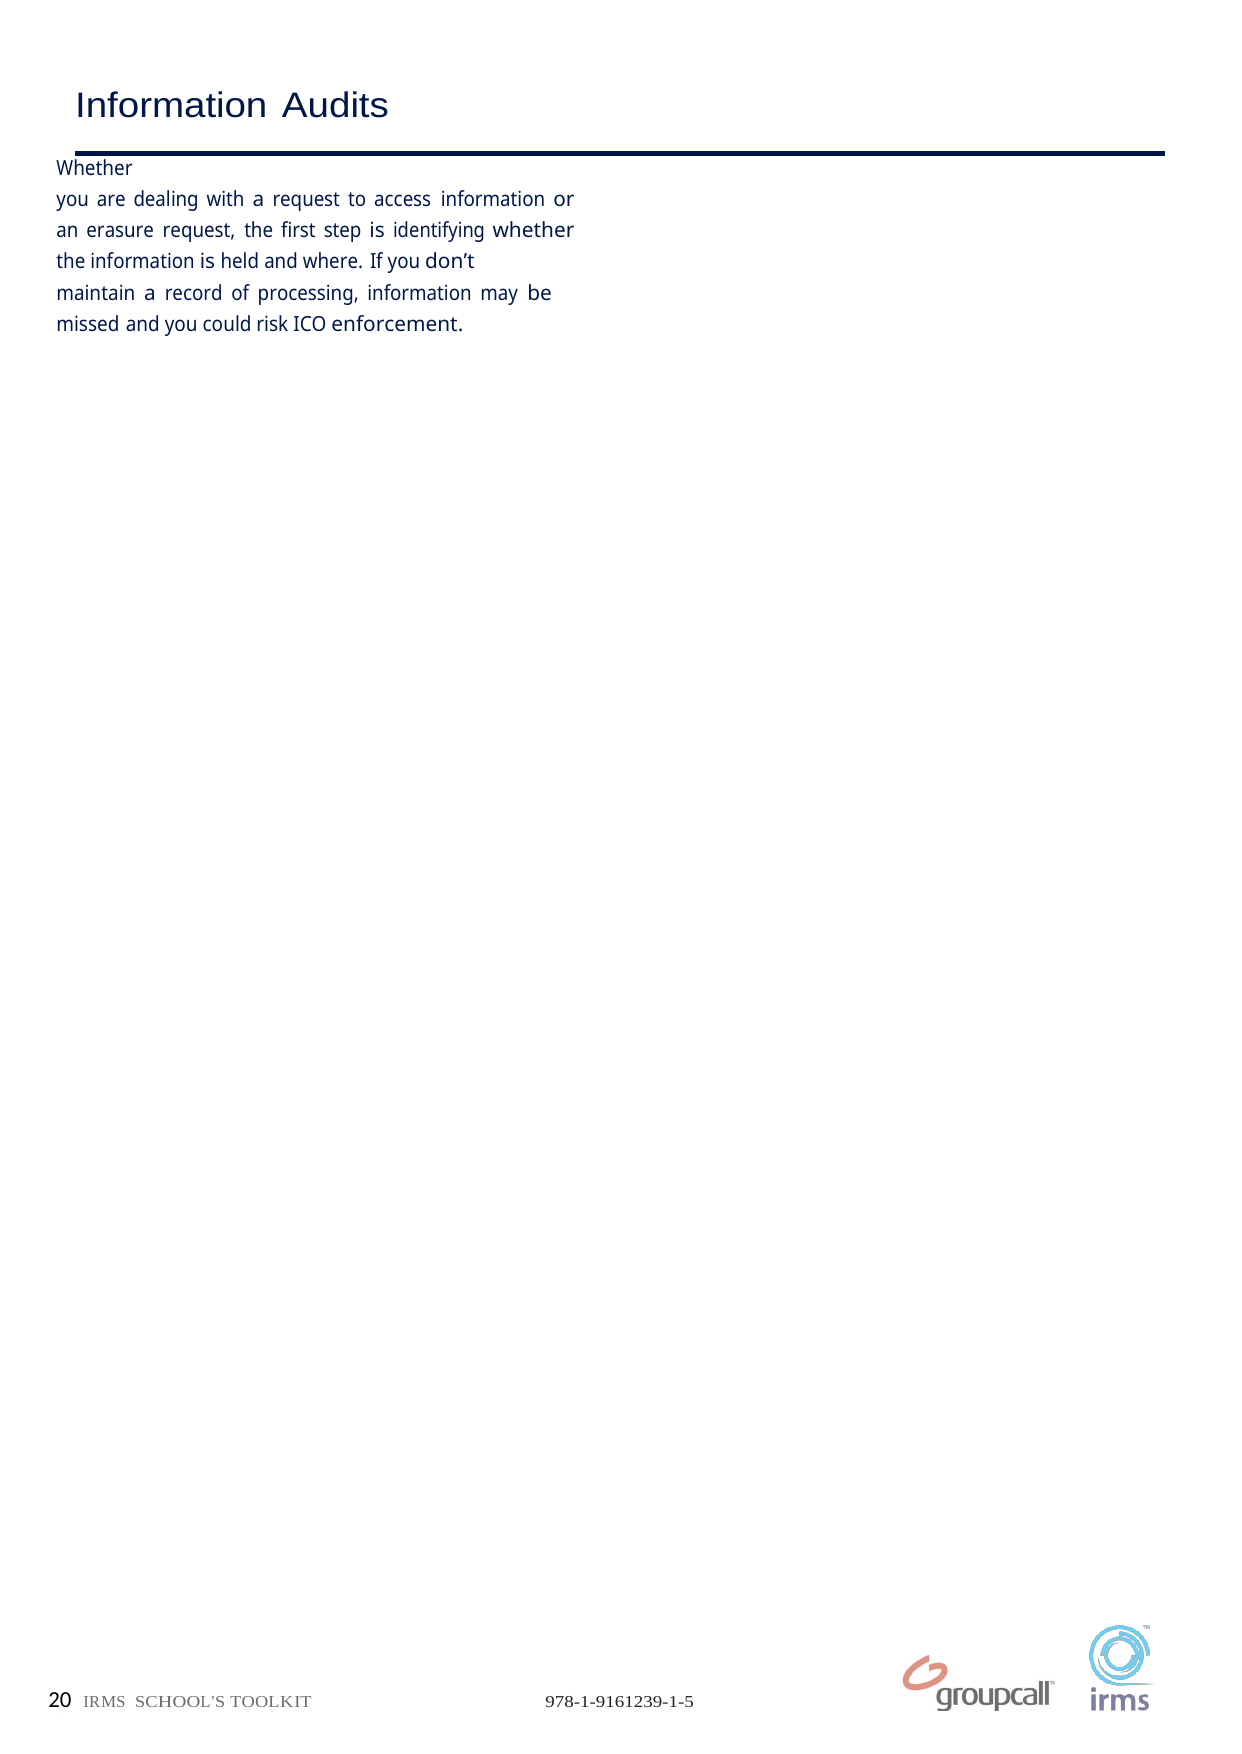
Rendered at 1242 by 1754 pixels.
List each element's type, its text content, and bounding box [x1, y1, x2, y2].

text • Compliance with the Data Protection Act– individuals have numerous rights under the DPA in relation to their personal information. Whether [27, 150, 520, 181]
text you are dealing with a request to access information or an erasure request, the first step is identifying whether the information is held and where. If you don’t [56, 181, 575, 275]
picture [1088, 1625, 1156, 1711]
picture [902, 1655, 1056, 1711]
text maintain a record of processing, information may be missed and you could risk ICO enforcement. [56, 275, 552, 337]
